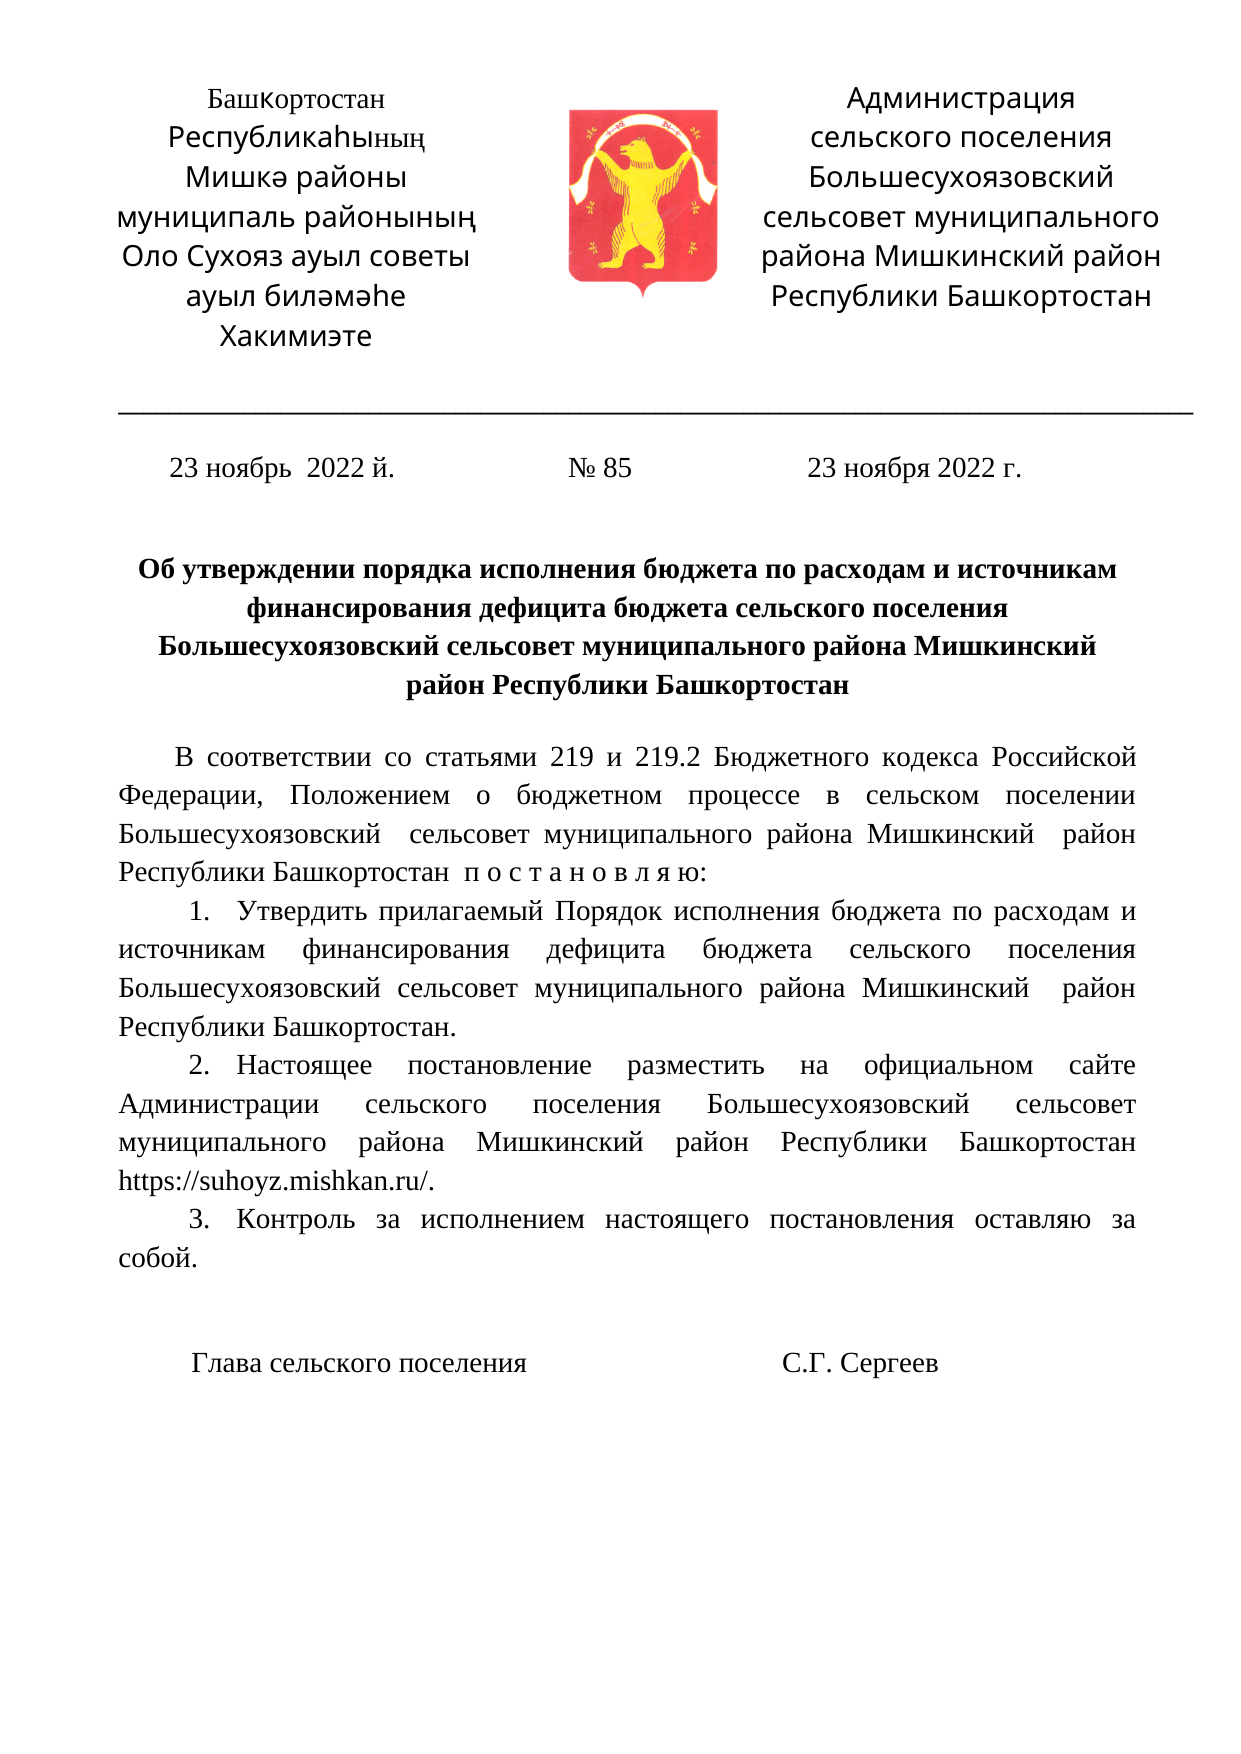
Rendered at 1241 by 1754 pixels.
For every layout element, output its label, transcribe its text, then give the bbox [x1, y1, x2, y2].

text 23 ноябрь 2022 й. № 85 23 ноября 2022 г. [118, 451, 1137, 484]
table_header Администрация сельского поселения Большесухоязовский сельсовет муниципального района Мишкинский район Республики Башкортостан [736, 77, 1186, 355]
text Глава сельского поселения С.Г. Сергеев [118, 1346, 1137, 1379]
list Настоящее постановление разместить на официальном сайте Администрации сельского поселения Большесухоязовский сельсовет муниципального района Мишкинский район Республики Башкортостан https://suhoyz.mishkan.ru/. [118, 1047, 1137, 1196]
list Контроль за исполнением настоящего постановления оставляю за собой. [118, 1201, 1137, 1273]
text В соответствии со статьями 219 и 219.2 Бюджетного кодекса Российской Федерации, Положением о бюджетном процессе в сельском поселении Большесухоязовский сельсовет муниципального района Мишкинский район Республики Башкортостан п о с т а н о в л я ю: [118, 849, 1137, 888]
table_header [523, 77, 736, 355]
table_header Башкортостан Республикаhының Мишкә районы муниципаль районының Оло Сухояз ауыл советы ауыл биләмәhе Хакимиэте [69, 77, 523, 355]
text В соответствии со статьями 219 и 219.2 Бюджетного кодекса Российской Федерации, Положением о бюджетном процессе в сельском поселении Большесухоязовский сельсовет муниципального района Мишкинский район Республики Башкортостан п о с т а н о в л я ю: [118, 739, 1137, 816]
text ______________________________________________________________________________________ [118, 388, 1212, 417]
picture [561, 105, 728, 303]
list Утвердить прилагаемый Порядок исполнения бюджета по расходам и источникам финансирования дефицита бюджета сельского поселения Большесухоязовский сельсовет муниципального района Мишкинский район Республики Башкортостан. [118, 893, 1137, 1042]
text Об утверждении порядка исполнения бюджета по расходам и источникам финансирования дефицита бюджета сельского поселения Большесухоязовский сельсовет муниципального района Мишкинский район Республики Башкортостан [118, 551, 1137, 700]
